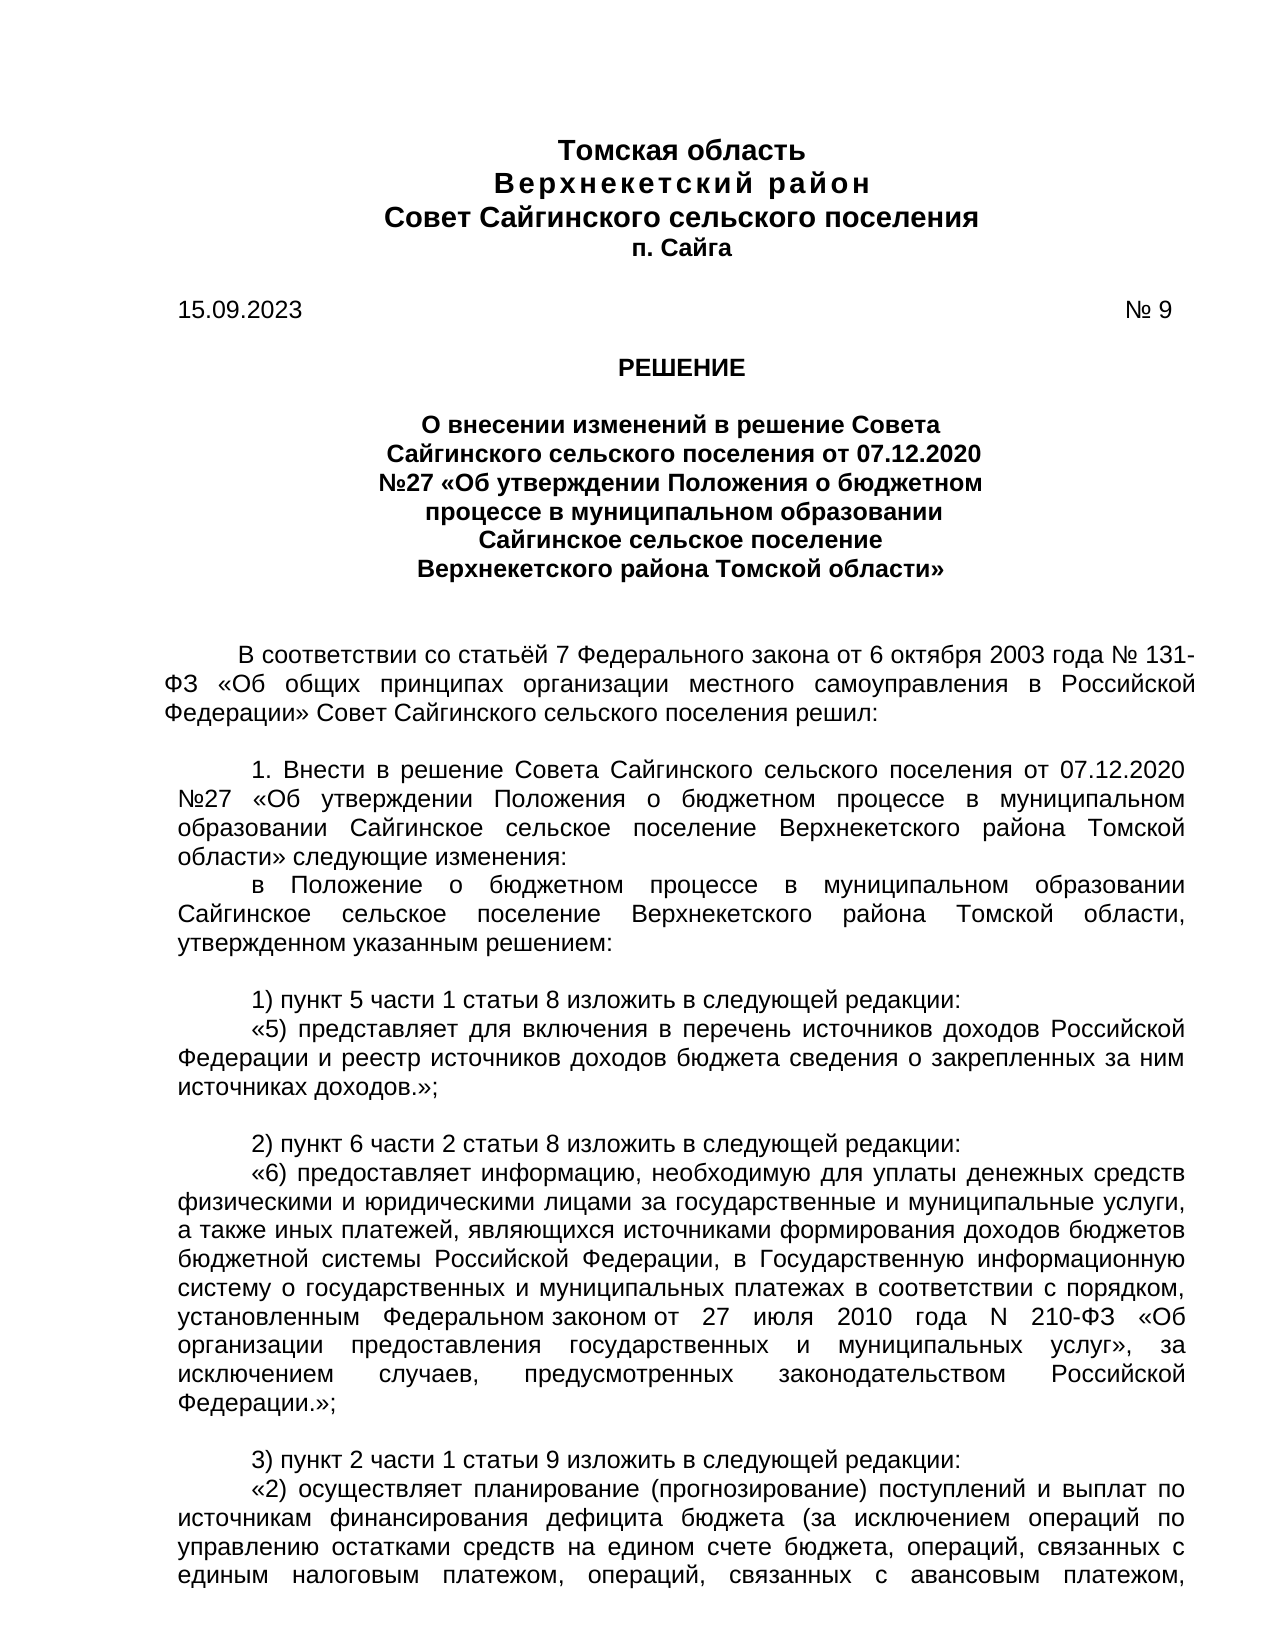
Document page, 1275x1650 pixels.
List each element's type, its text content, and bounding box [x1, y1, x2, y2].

text 1. Внести в решение Совета Сайгинского сельского поселения от 07.12.2020 №27 «Об утверждении Положения о бюджетном процессе в муниципальном образовании Сайгинское сельское поселение Верхнекетского района Томской области» следующие изменения: [177, 755, 1186, 870]
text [177, 1474, 1186, 1589]
text РЕШЕНИЕ [177, 353, 1186, 382]
table_header О внесении изменений в решение Совета Сайгинского сельского поселения от 07.12.2020 №27 «Об утверждении Положения о бюджетном процессе в муниципальном образовании Сайгинское сельское поселение Верхнекетского района Томской области» В соответствии со статьёй 7 Федерального закона от 6 октября 2003 года № 131-ФЗ «Об общих принципах организации местного самоуправления в Российской Федерации» Совет Сайгинского сельского поселения решил: [164, 410, 1197, 755]
text «6) предоставляет информацию, необходимую для уплаты денежных средств физическими и юридическими лицами за государственные и муниципальные услуги, а также иных платежей, являющихся источниками формирования доходов бюджетов бюджетной системы Российской Федерации, в Государственную информационную систему о государственных и муниципальных платежах в соответствии с порядком, установленным Федеральном законом от 27 июля 2010 года N 210-ФЗ «Об организации предоставления государственных и муниципальных услуг», за исключением случаев, предусмотренных законодательством Российской Федерации.»; [177, 1158, 1186, 1417]
text Верхнекетский район [177, 166, 1186, 199]
text п. Сайга [177, 233, 1186, 262]
text Томская область [177, 132, 1186, 166]
text в Положение о бюджетном процессе в муниципальном образовании Сайгинское сельское поселение Верхнекетского района Томской области, утвержденном указанным решением: [177, 870, 1186, 957]
text 3) пункт 2 части 1 статьи 9 изложить в следующей редакции: [177, 1445, 1186, 1474]
text 15.09.2023 № 9 [177, 295, 1186, 324]
text «5) представляет для включения в перечень источников доходов Российской Федерации и реестр источников доходов бюджета сведения о закрепленных за ним источниках доходов.»; [177, 1014, 1186, 1100]
text 1) пункт 5 части 1 статьи 8 изложить в следующей редакции: [177, 985, 1186, 1014]
text 2) пункт 6 части 2 статьи 8 изложить в следующей редакции: [177, 1129, 1186, 1158]
text Совет Сайгинского сельского поселения [177, 199, 1186, 233]
